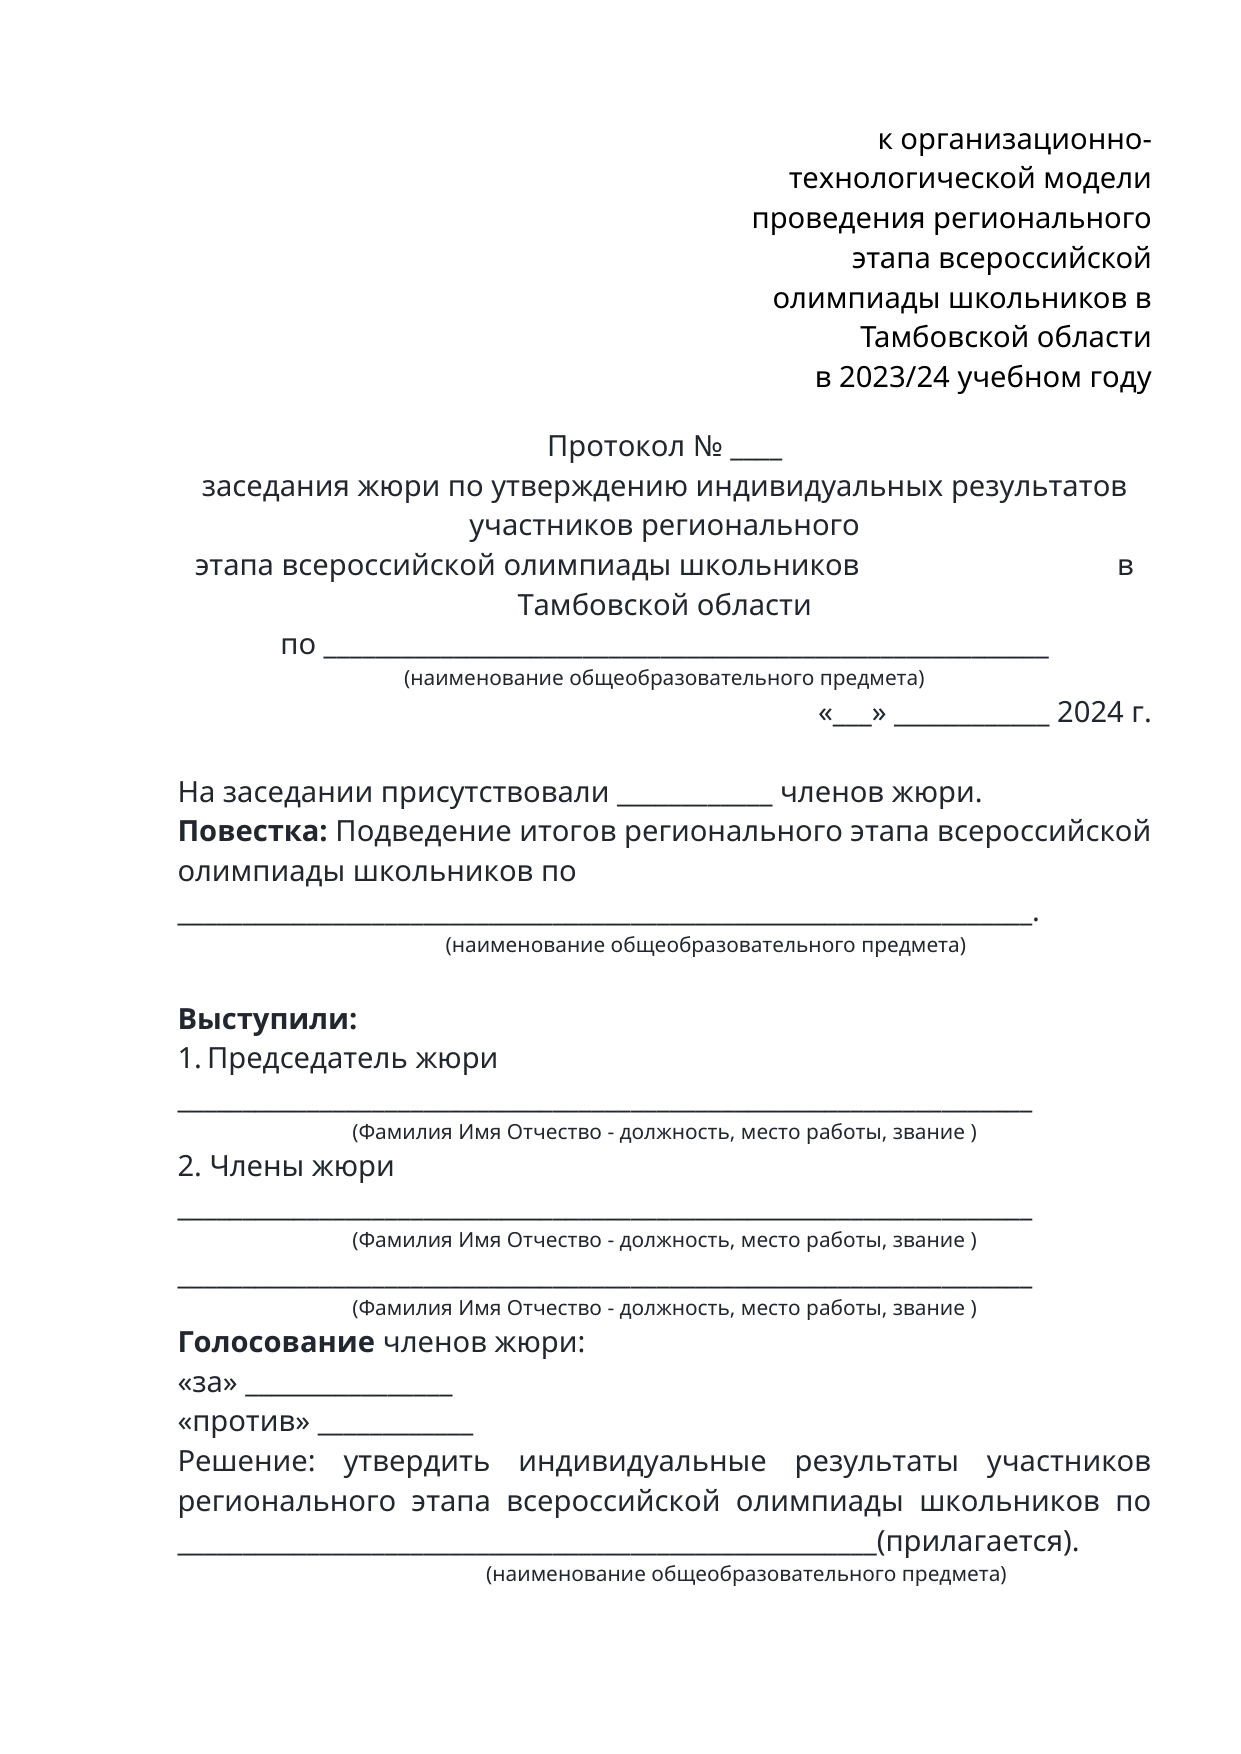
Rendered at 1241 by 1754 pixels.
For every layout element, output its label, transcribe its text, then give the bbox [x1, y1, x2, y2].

text «против» ____________ [177, 1401, 1152, 1440]
text Протокол № ____ заседания жюри по утверждению индивидуальных результатов участников регионального этапа всероссийской олимпиады школьников в Тамбовской области по ________________________________________________________ [177, 425, 1152, 663]
text __________________________________________________________________ [177, 1077, 1152, 1117]
text __________________________________________________________________. [177, 890, 1152, 930]
text (Фамилия Имя Отчество - должность, место работы, звание ) [177, 1117, 1152, 1145]
text Решение: утвердить индивидуальные результаты участников регионального этапа всероссийской олимпиады школьников по ______________________________________________________(прилагается). [177, 1440, 1152, 1559]
text На заседании присутствовали ____________ членов жюри. [177, 771, 1152, 811]
text __________________________________________________________________ [177, 1253, 1152, 1293]
text (наименование общеобразовательного предмета) [260, 930, 1152, 958]
text в 2023/24 учебном году [679, 356, 1152, 396]
text (Фамилия Имя Отчество - должность, место работы, звание ) [177, 1293, 1152, 1321]
text Голосование членов жюри: [177, 1321, 1152, 1361]
text (наименование общеобразовательного предмета) [177, 1559, 1152, 1588]
text Повестка: Подведение итогов регионального этапа всероссийской олимпиады школьников по [177, 811, 1152, 890]
text к организационно-технологической модели проведения регионального этапа всероссийской олимпиады школьников в Тамбовской области [679, 118, 1152, 356]
text 2. Члены жюри [177, 1145, 1152, 1185]
text Выступили: [177, 998, 1152, 1038]
text (наименование общеобразовательного предмета) [177, 663, 1152, 692]
text (Фамилия Имя Отчество - должность, место работы, звание ) [177, 1225, 1152, 1253]
text «___» ____________ 2024 г. [177, 692, 1152, 731]
list Председатель жюри [177, 1038, 1152, 1077]
text __________________________________________________________________ [177, 1185, 1152, 1225]
text «за» ________________ [177, 1361, 1152, 1401]
